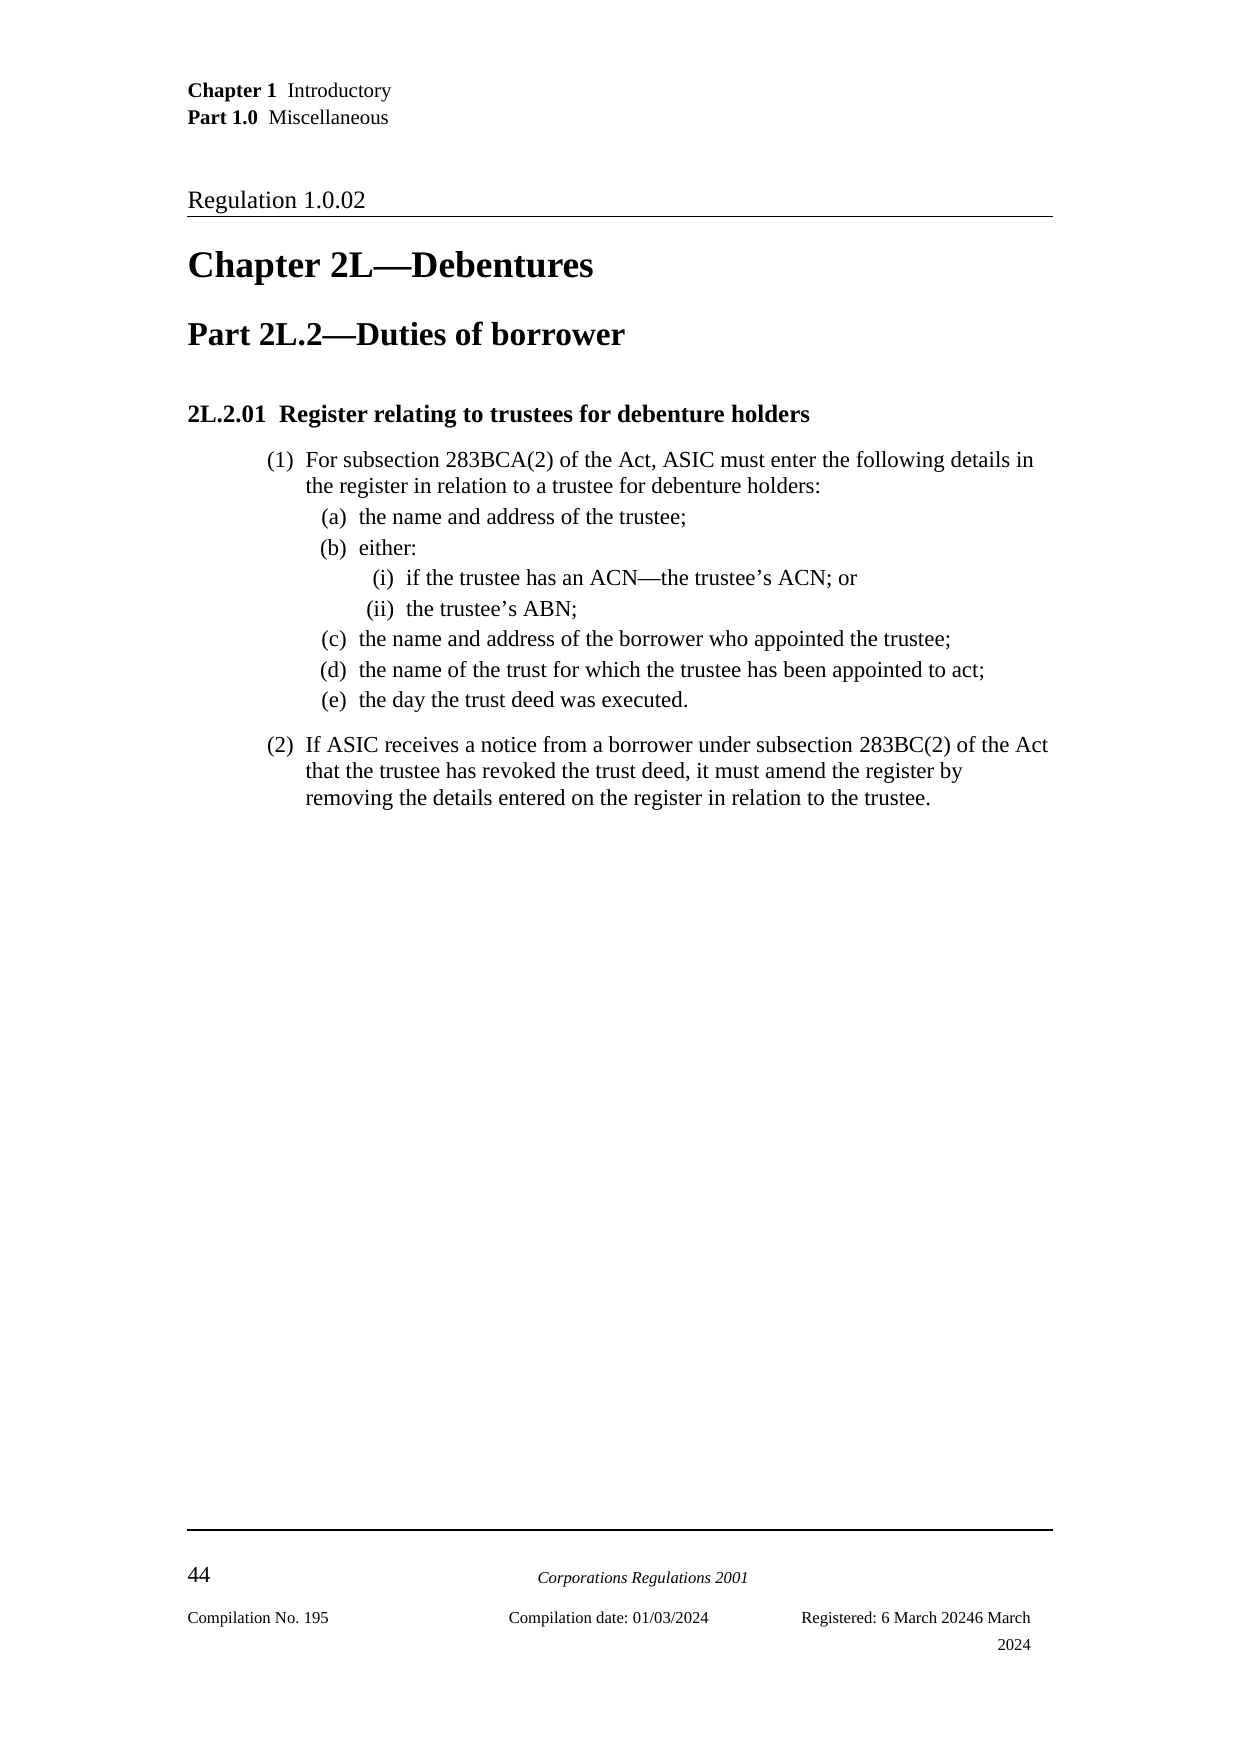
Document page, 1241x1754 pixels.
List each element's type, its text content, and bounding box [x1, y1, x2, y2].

text (i) if the trustee has an ACN—the trustee’s ACN; or [187, 564, 1053, 590]
text (d) the name of the trust for which the trustee has been appointed to act; [187, 656, 1053, 682]
text (2) If ASIC receives a notice from a borrower under subsection 283BC(2) of the Act that the trustee has revoked the trust deed, it must amend the register by removing the details entered on the register in relation to the trustee. [187, 731, 1053, 810]
text (c) the name and address of the borrower who appointed the trustee; [187, 625, 1053, 651]
text (a) the name and address of the trustee; [187, 503, 1053, 529]
text (ii) the trustee’s ABN; [187, 594, 1053, 621]
text (b) either: [187, 533, 1053, 560]
text Chapter 2L—Debentures [187, 242, 1053, 285]
text (1) For subsection 283BCA(2) of the Act, ASIC must enter the following details in the register in relation to a trustee for debenture holders: [187, 446, 1053, 499]
text (e) the day the trust deed was executed. [187, 686, 1053, 712]
text 2L.2.01 Register relating to trustees for debenture holders [187, 399, 1053, 427]
text Part 2L.2—Duties of borrower [187, 314, 1053, 353]
